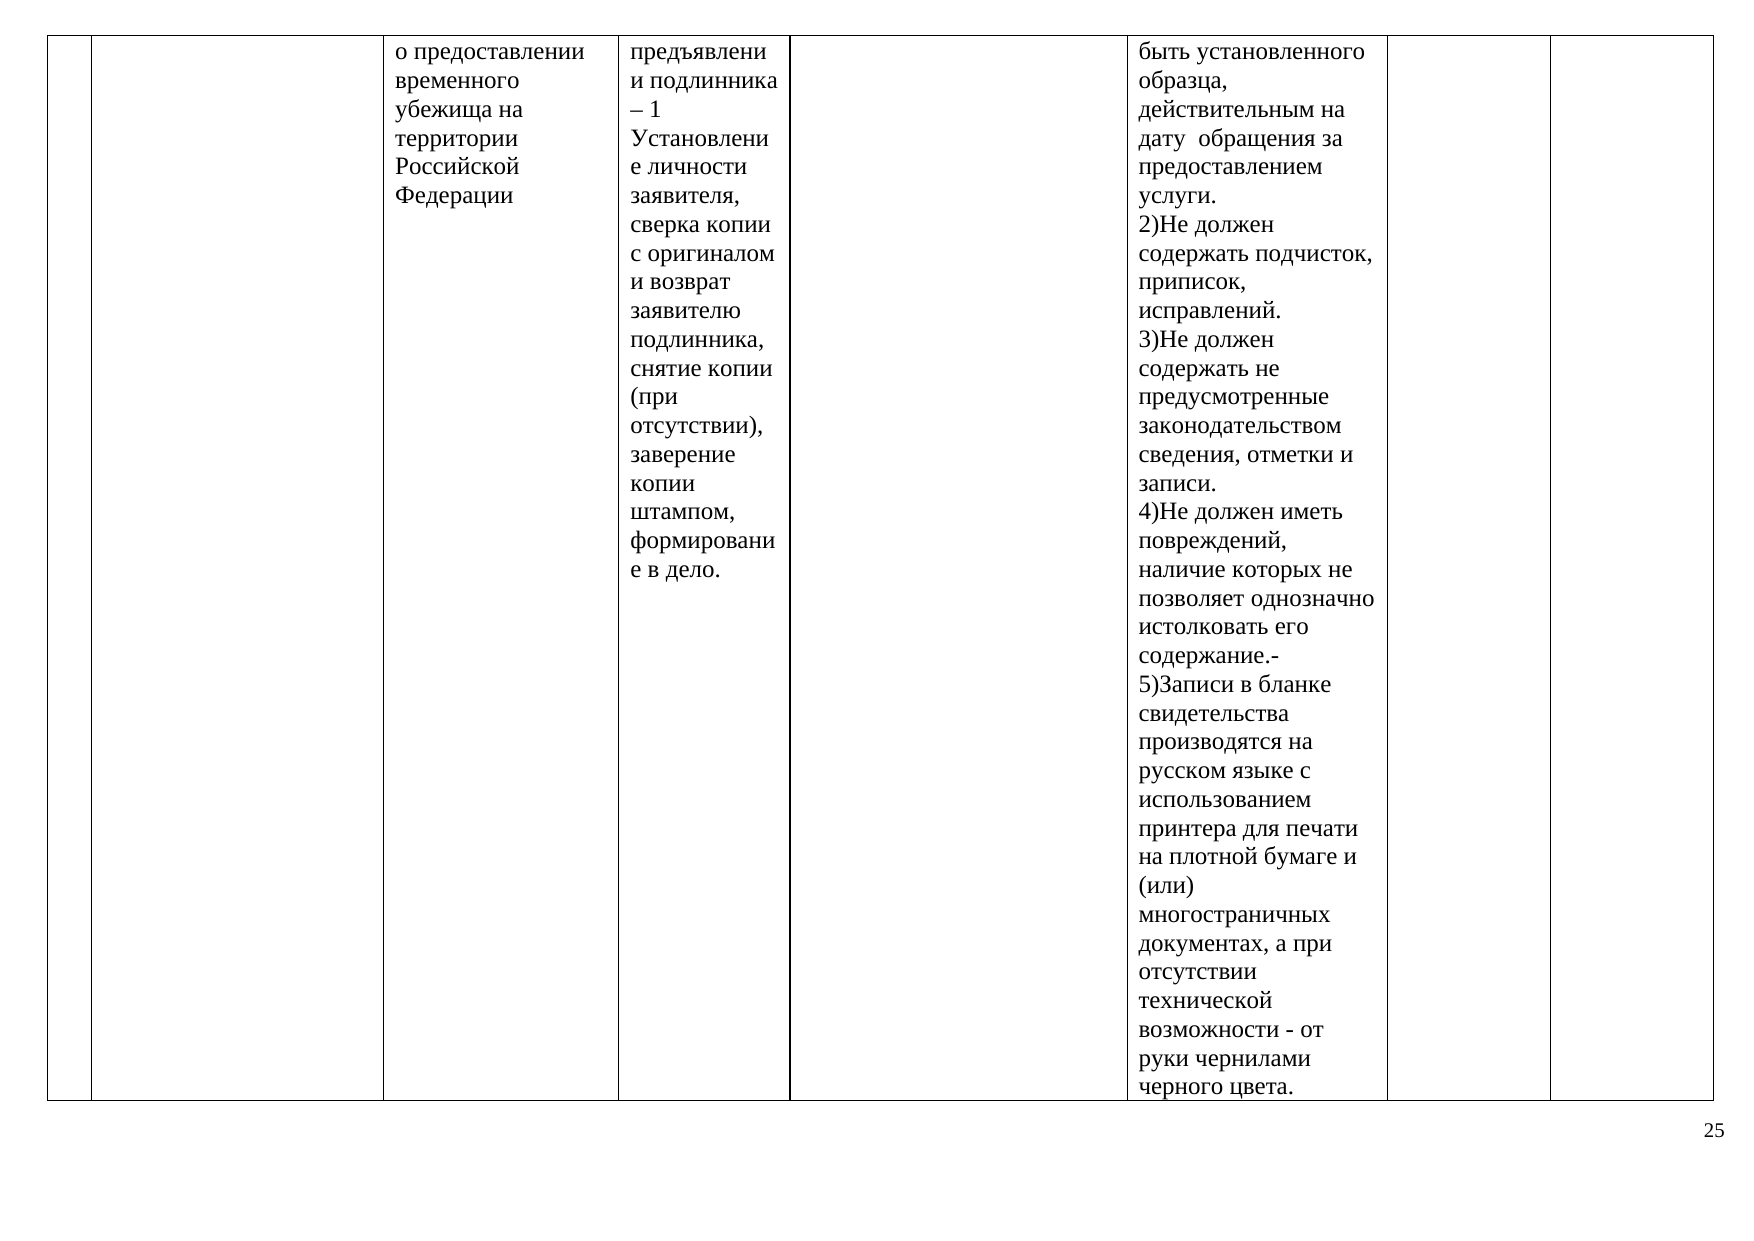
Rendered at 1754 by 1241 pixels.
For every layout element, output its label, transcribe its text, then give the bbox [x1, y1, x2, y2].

table_cell - [1551, 36, 1713, 1100]
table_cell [384, 36, 618, 1100]
table_cell [48, 36, 91, 1100]
table_cell _ [791, 36, 1127, 1100]
table_cell - [1388, 36, 1550, 1100]
table_cell [92, 36, 383, 1100]
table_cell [619, 36, 789, 1100]
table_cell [1128, 36, 1387, 1100]
